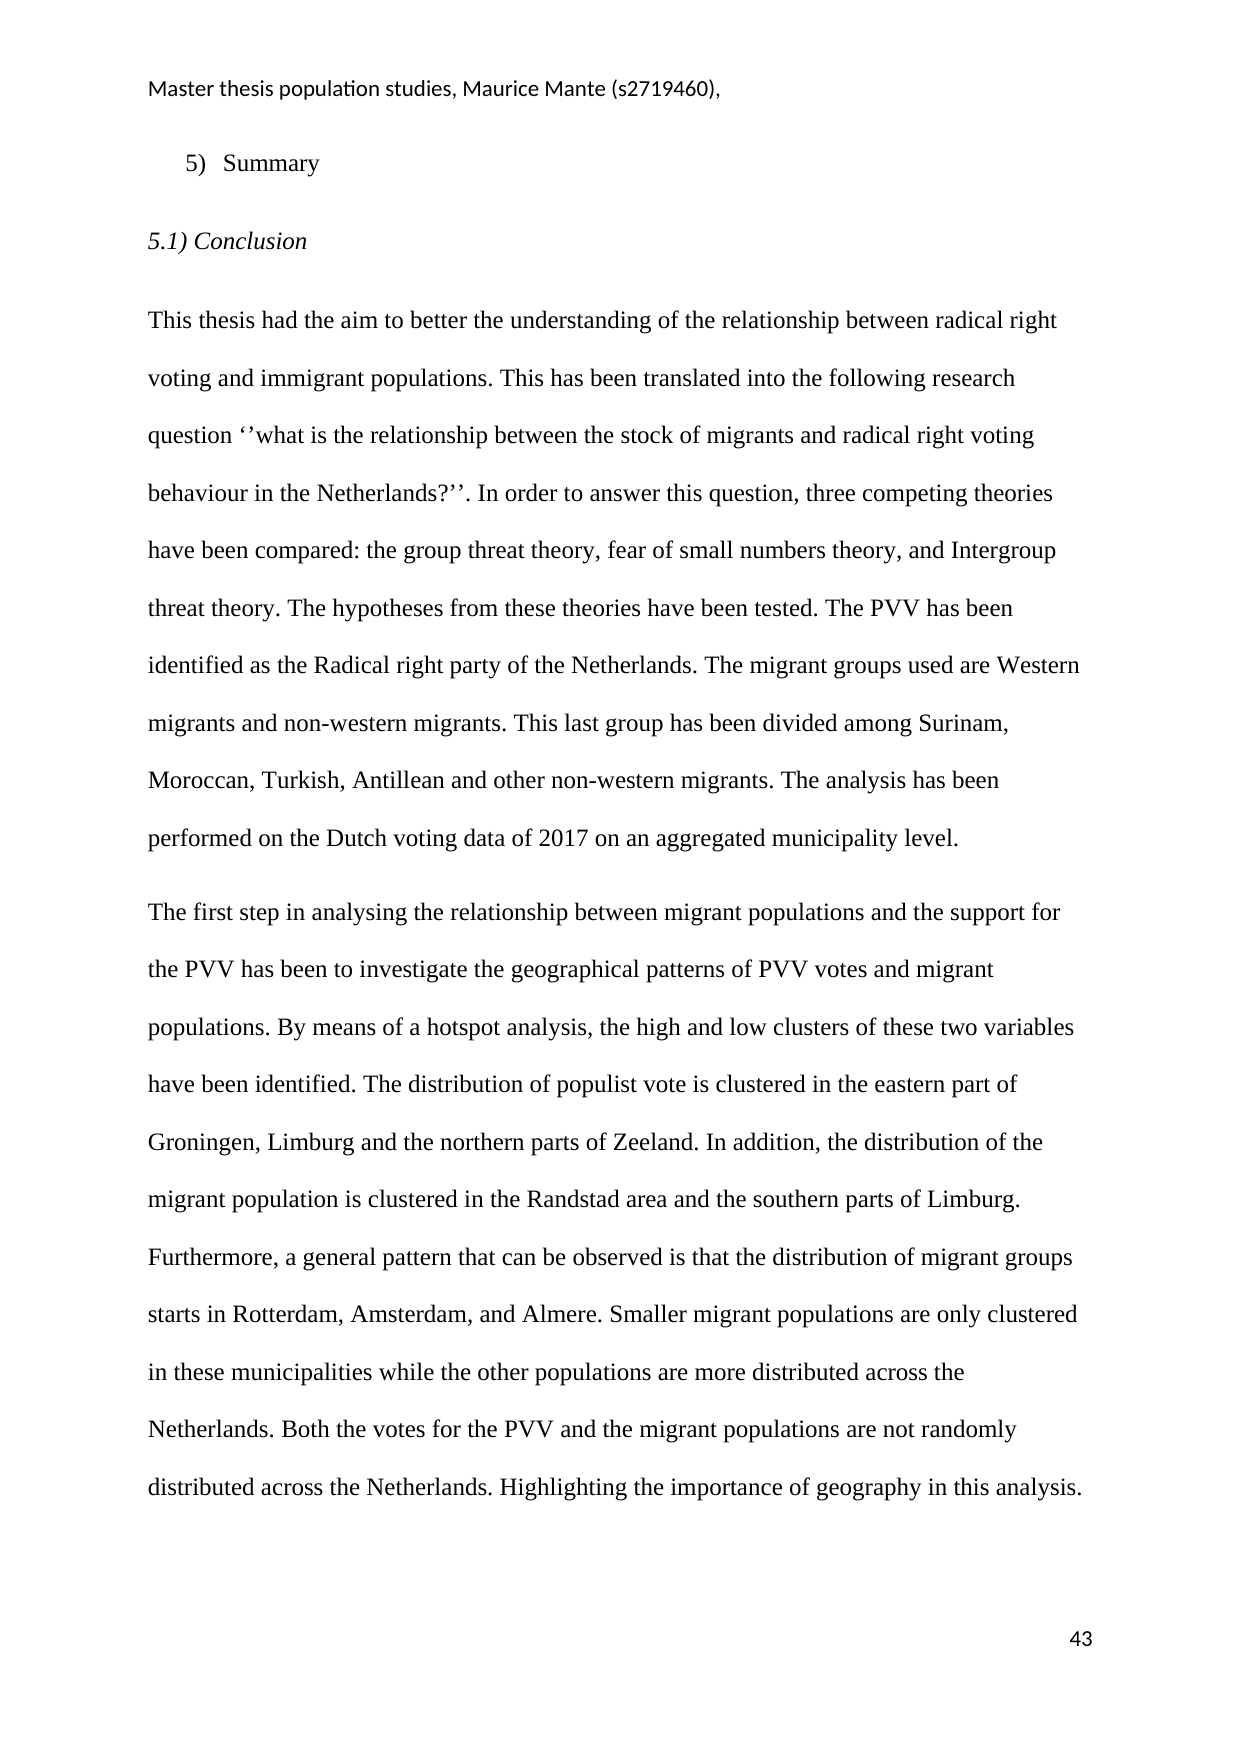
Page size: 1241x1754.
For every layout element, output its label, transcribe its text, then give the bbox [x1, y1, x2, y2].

subtitle 5.1) Conclusion [148, 226, 1092, 255]
subtitle Summary [185, 148, 1092, 176]
text The first step in analysing the relationship between migrant populations and the support for the PVV has been to investigate the geographical patterns of PVV votes and migrant populations. By means of a hotspot analysis, the high and low clusters of these two variables have been identified. The distribution of populist vote is clustered in the eastern part of Groningen, Limburg and the northern parts of Zeeland. In addition, the distribution of the migrant population is clustered in the Randstad area and the southern parts of Limburg. Furthermore, a general pattern that can be observed is that the distribution of migrant groups starts in Rotterdam, Amsterdam, and Almere. Smaller migrant populations are only clustered in these municipalities while the other populations are more distributed across the Netherlands. Both the votes for the PVV and the migrant populations are not randomly distributed across the Netherlands. Highlighting the importance of geography in this analysis. [148, 897, 1092, 1501]
text This thesis had the aim to better the understanding of the relationship between radical right voting and immigrant populations. This has been translated into the following research question ‘’what is the relationship between the stock of migrants and radical right voting behaviour in the Netherlands?’’. In order to answer this question, three competing theories have been compared: the group threat theory, fear of small numbers theory, and Intergroup threat theory. The hypotheses from these theories have been tested. The PVV has been identified as the Radical right party of the Netherlands. The migrant groups used are Western migrants and non-western migrants. This last group has been divided among Surinam, Moroccan, Turkish, Antillean and other non-western migrants. The analysis has been performed on the Dutch voting data of 2017 on an aggregated municipality level. [148, 305, 1092, 851]
